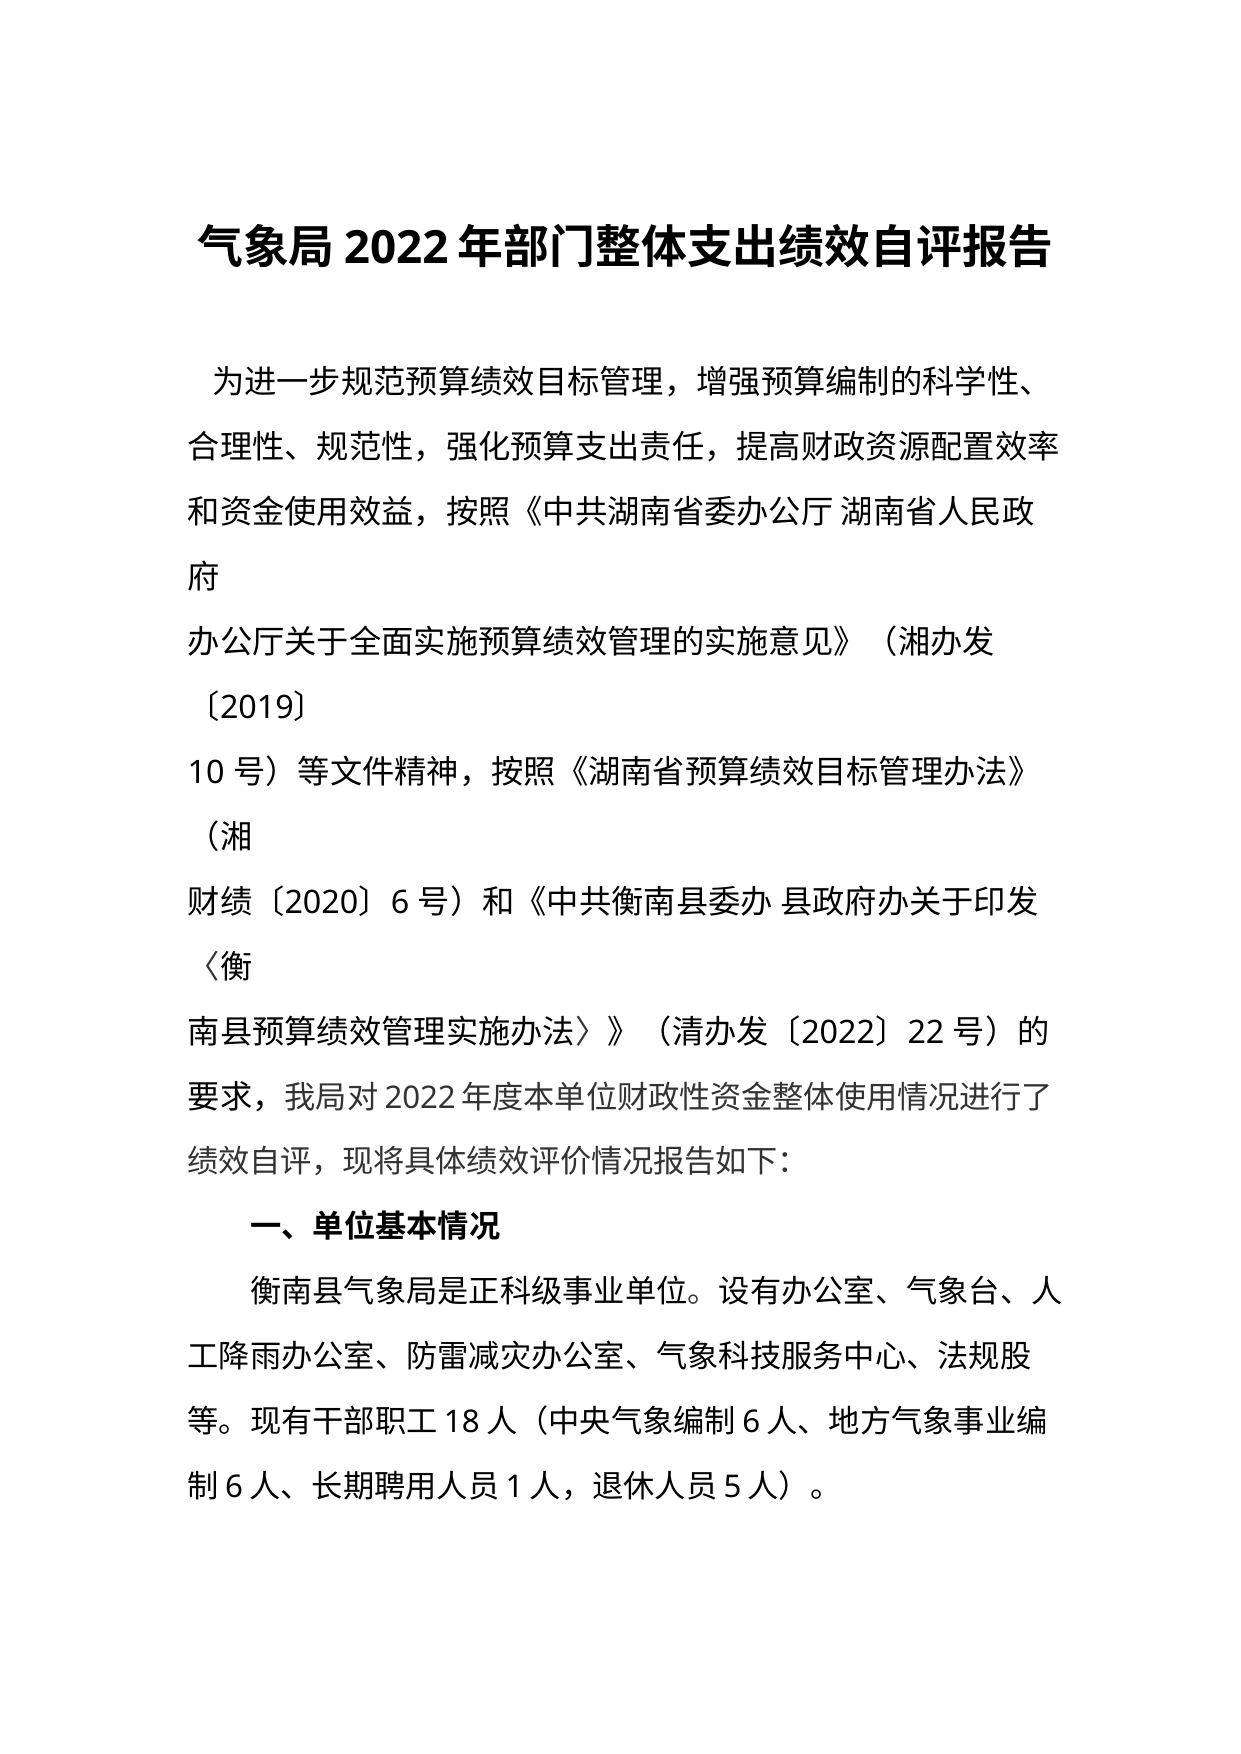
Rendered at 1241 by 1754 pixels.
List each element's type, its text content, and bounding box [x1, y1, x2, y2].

text 为进一步规范预算绩效目标管理，增强预算编制的科学性、 [187, 347, 1063, 412]
text 财绩〔2020〕6 号）和《中共衡南县委办 县政府办关于印发〈衡 [187, 867, 1063, 997]
text 10 号）等文件精神，按照《湖南省预算绩效目标管理办法》（湘 [187, 737, 1063, 867]
list 一、单位基本情况 [187, 1192, 1063, 1257]
text 和资金使用效益，按照《中共湖南省委办公厅 湖南省人民政府 [187, 477, 1063, 607]
text 南县预算绩效管理实施办法〉》（清办发〔2022〕22 号）的要求，我局对2022年度本单位财政性资金整体使用情况进行了绩效自评，现将具体绩效评价情况报告如下： [187, 997, 1063, 1192]
text 合理性、规范性，强化预算支出责任，提高财政资源配置效率 [187, 412, 1063, 477]
text 办公厅关于全面实施预算绩效管理的实施意见》（湘办发〔2019〕 [187, 607, 1063, 737]
list 衡南县气象局是正科级事业单位。设有办公室、气象台、人工降雨办公室、防雷减灾办公室、气象科技服务中心、法规股等。现有干部职工18人（中央气象编制6人、地方气象事业编制6人、长期聘用人员1人，退休人员5人）。 [187, 1257, 1063, 1517]
text 气象局2022年部门整体支出绩效自评报告 [187, 195, 1063, 293]
